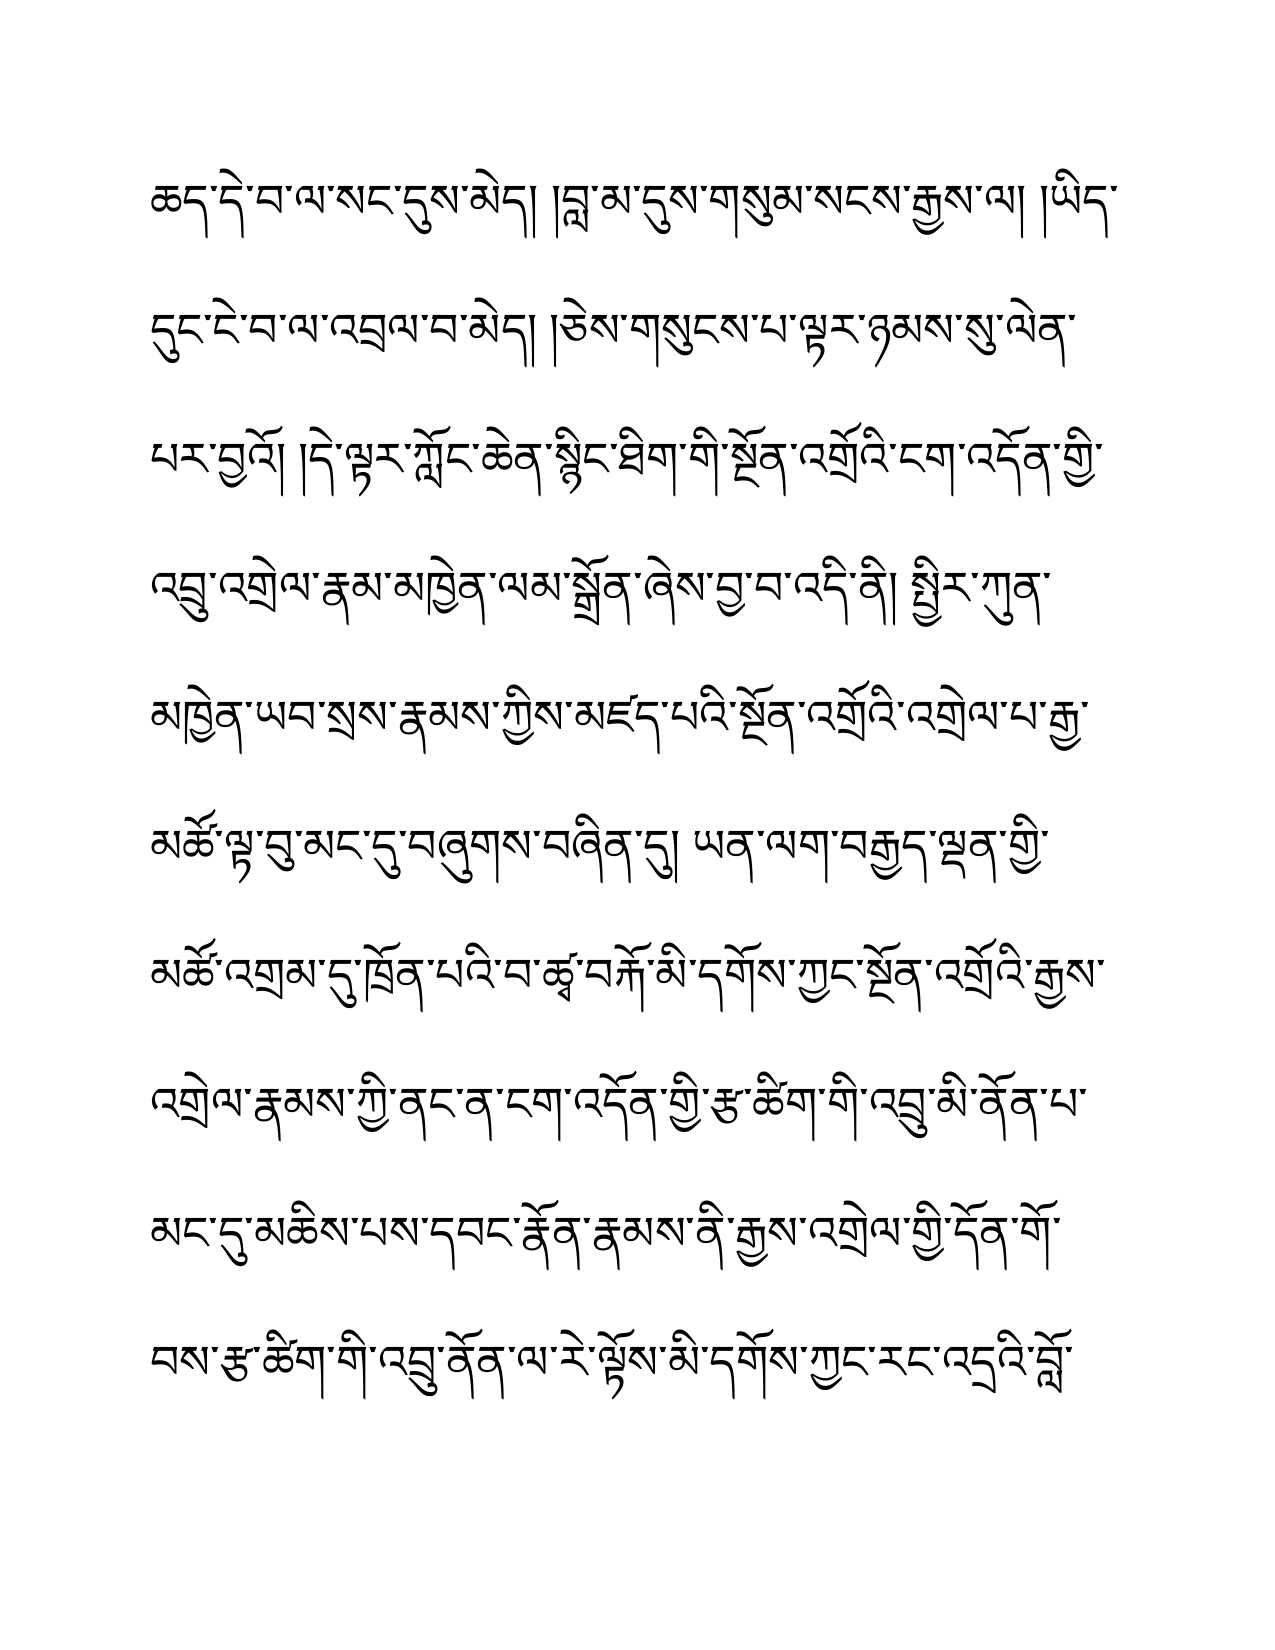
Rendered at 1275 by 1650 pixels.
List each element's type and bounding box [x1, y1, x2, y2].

text [150, 150, 1125, 1441]
